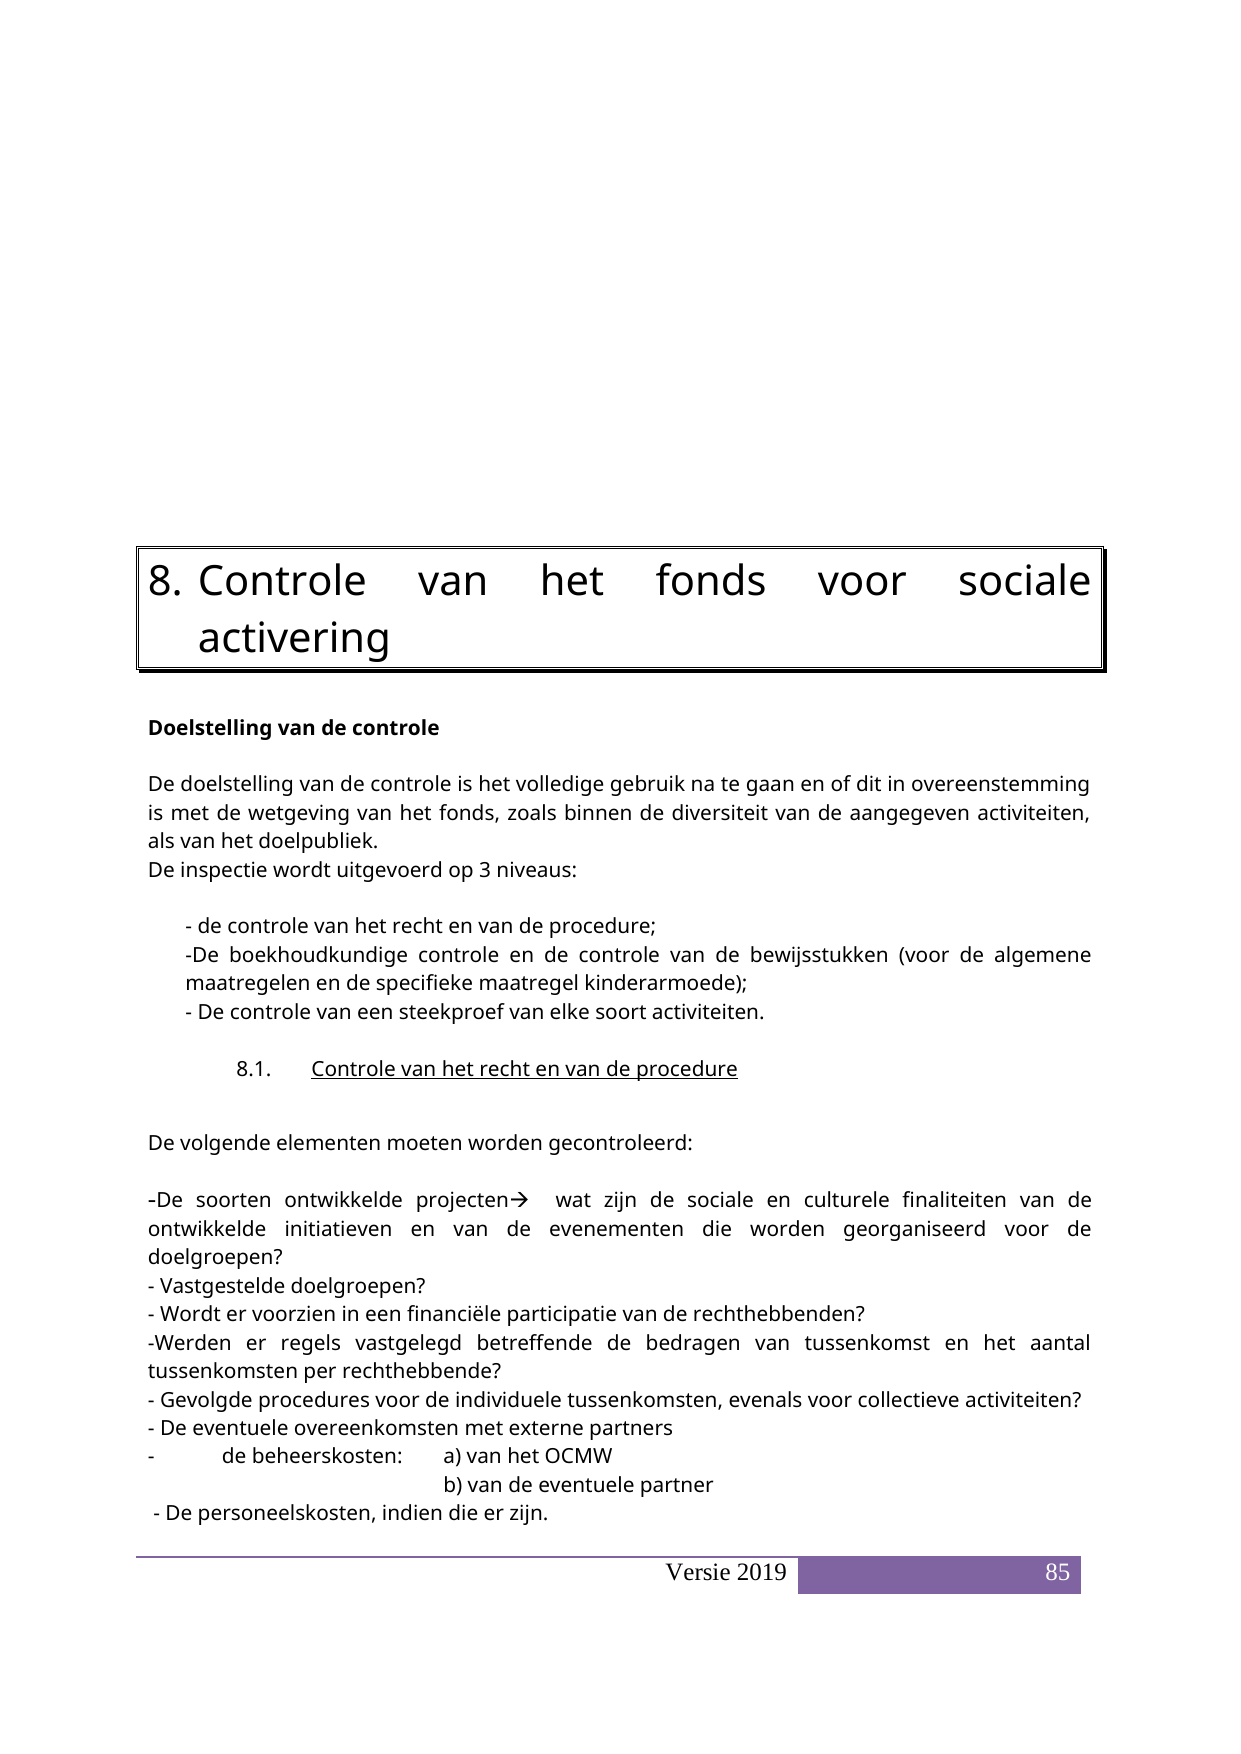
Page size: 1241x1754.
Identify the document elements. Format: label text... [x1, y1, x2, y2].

text - Wordt er voorzien in een financiële participatie van de rechthebbenden? [148, 1299, 1092, 1328]
list Controle van het recht en van de procedure [236, 1054, 1092, 1082]
text -De boekhoudkundige controle en de controle van de bewijsstukken (voor de algemene maatregelen en de specifieke maatregel kinderarmoede); [185, 940, 1092, 997]
text - de controle van het recht en van de procedure; [185, 912, 1092, 940]
text - de beheerskosten: a) van het OCMW [148, 1442, 1092, 1470]
text -De soorten ontwikkelde projecten wat zijn de sociale en culturele finaliteiten van de ontwikkelde initiatieven en van de evenementen die worden georganiseerd voor de doelgroepen? [148, 1184, 1092, 1271]
text - De controle van een steekproef van elke soort activiteiten. [185, 997, 1092, 1025]
text - De personeelskosten, indien die er zijn. [148, 1498, 1092, 1527]
subtitle Controle van het fonds voor sociale activering [139, 549, 1101, 667]
text De inspectie wordt uitgevoerd op 3 niveaus: [148, 855, 1092, 883]
text Doelstelling van de controle [148, 713, 1092, 741]
text - De eventuele overeenkomsten met externe partners [148, 1413, 1092, 1442]
text De doelstelling van de controle is het volledige gebruik na te gaan en of dit in overeenstemming is met de wetgeving van het fonds, zoals binnen de diversiteit van de aangegeven activiteiten, als van het doelpubliek. [148, 769, 1092, 855]
text -Werden er regels vastgelegd betreffende de bedragen van tussenkomst en het aantal tussenkomsten per rechthebbende? [148, 1328, 1092, 1385]
text b) van de eventuele partner [185, 1470, 1092, 1498]
text De volgende elementen moeten worden gecontroleerd: [148, 1128, 1092, 1156]
text - Gevolgde procedures voor de individuele tussenkomsten, evenals voor collectieve activiteiten? [148, 1385, 1092, 1413]
text - Vastgestelde doelgroepen? [148, 1271, 1092, 1299]
